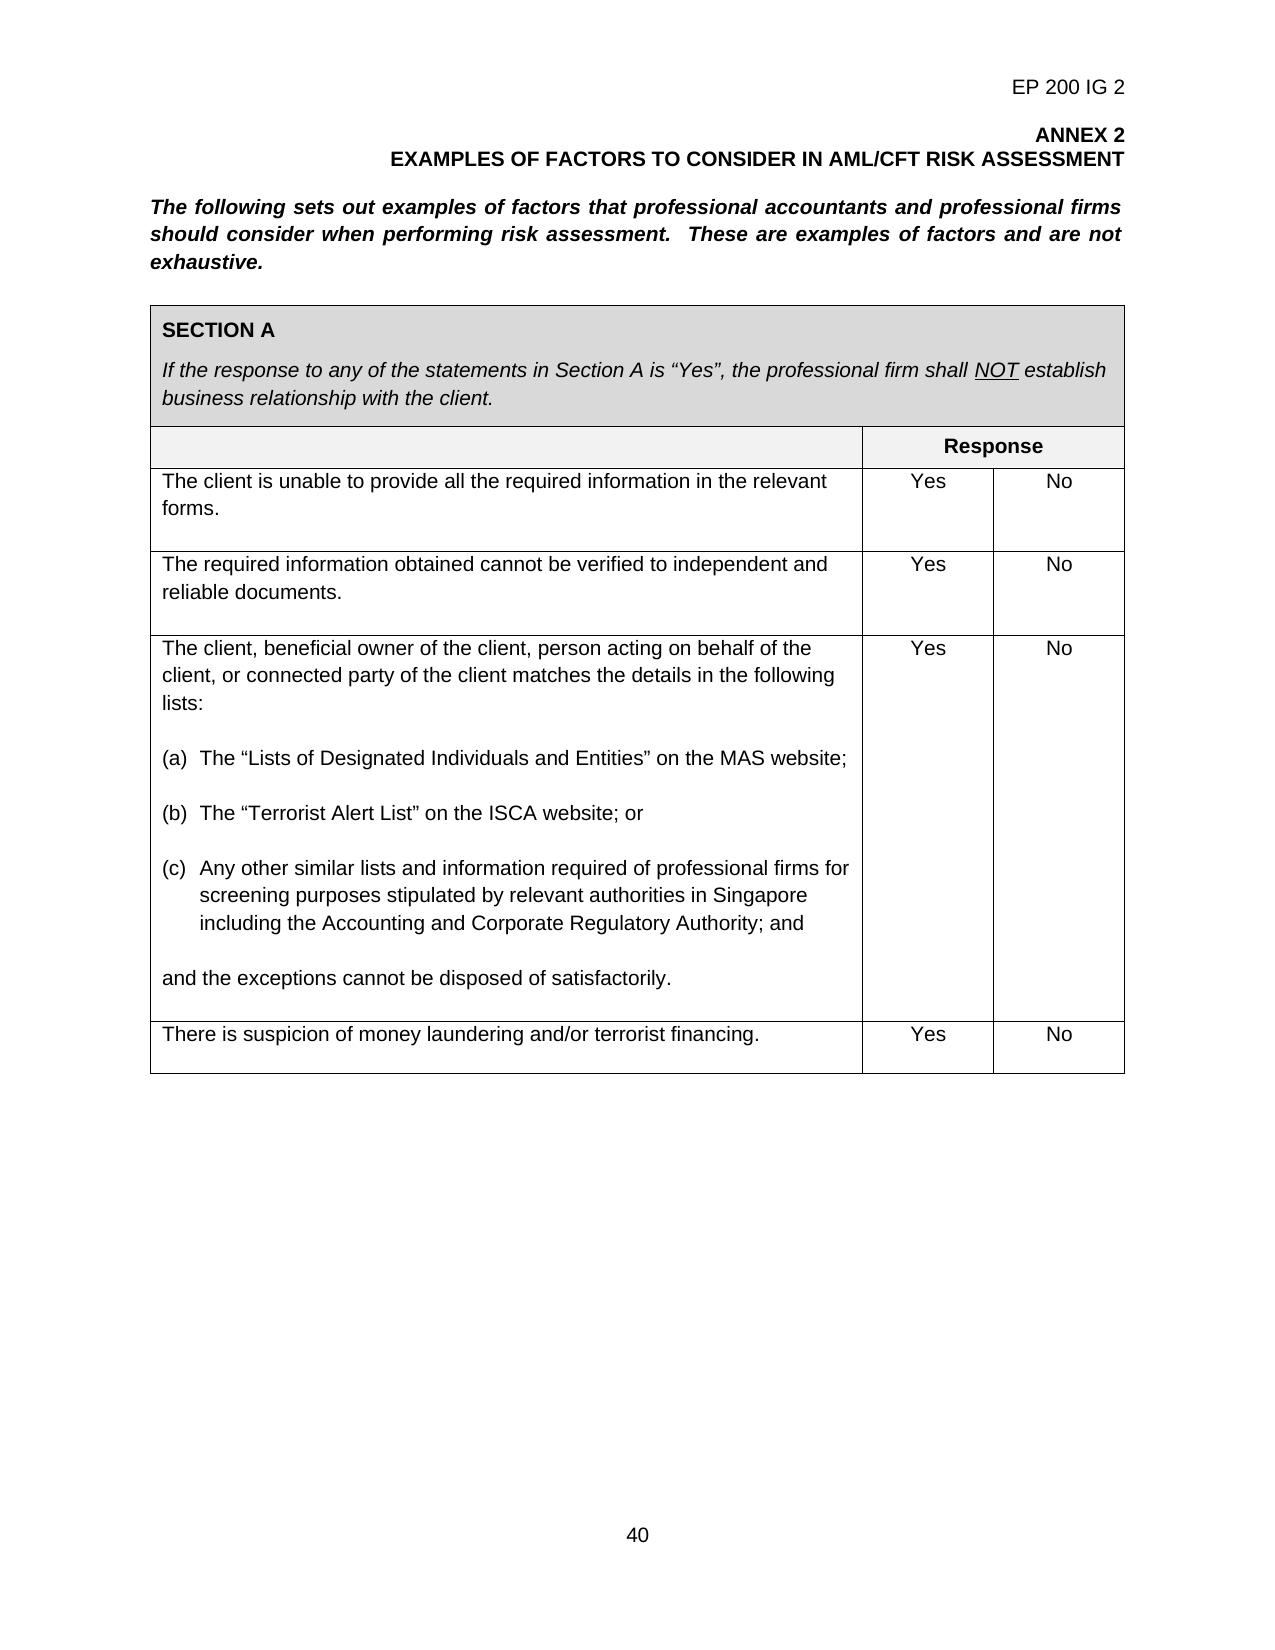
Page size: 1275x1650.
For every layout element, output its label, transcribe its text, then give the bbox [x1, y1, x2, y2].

table_cell Yes [863, 469, 993, 551]
table_header SECTION A If the response to any of the statements in Section A is “Yes”, the professional firm shall NOT establish business relationship with the client. [151, 306, 1124, 426]
table_cell Yes [863, 636, 993, 1021]
table_cell Yes [863, 1022, 993, 1073]
table_cell The client is unable to provide all the required information in the relevant forms. [151, 469, 862, 551]
text The following sets out examples of factors that professional accountants and professional firms should consider when performing risk assessment. These are examples of factors and are not exhaustive. [150, 195, 1125, 274]
table_cell [151, 427, 862, 467]
table_cell No [994, 469, 1124, 551]
table_cell No [994, 552, 1124, 634]
table_cell The required information obtained cannot be verified to independent and reliable documents. [151, 552, 862, 634]
table_cell Yes [863, 552, 993, 634]
table_cell The client, beneficial owner of the client, person acting on behalf of the client, or connected party of the client matches the details in the following lists: The “Lists of Designated Individuals and Entities” on the MAS website; The “Terrorist Alert List” on the ISCA website; or Any other similar lists and information required of professional firms for screening purposes stipulated by relevant authorities in Singapore including the Accounting and Corporate Regulatory Authority; and and the exceptions cannot be disposed of satisfactorily. [151, 636, 862, 1021]
table_cell Response [863, 427, 1124, 467]
table_cell There is suspicion of money laundering and/or terrorist financing. [151, 1022, 862, 1073]
table_cell No [994, 636, 1124, 1021]
table_cell No [994, 1022, 1124, 1073]
